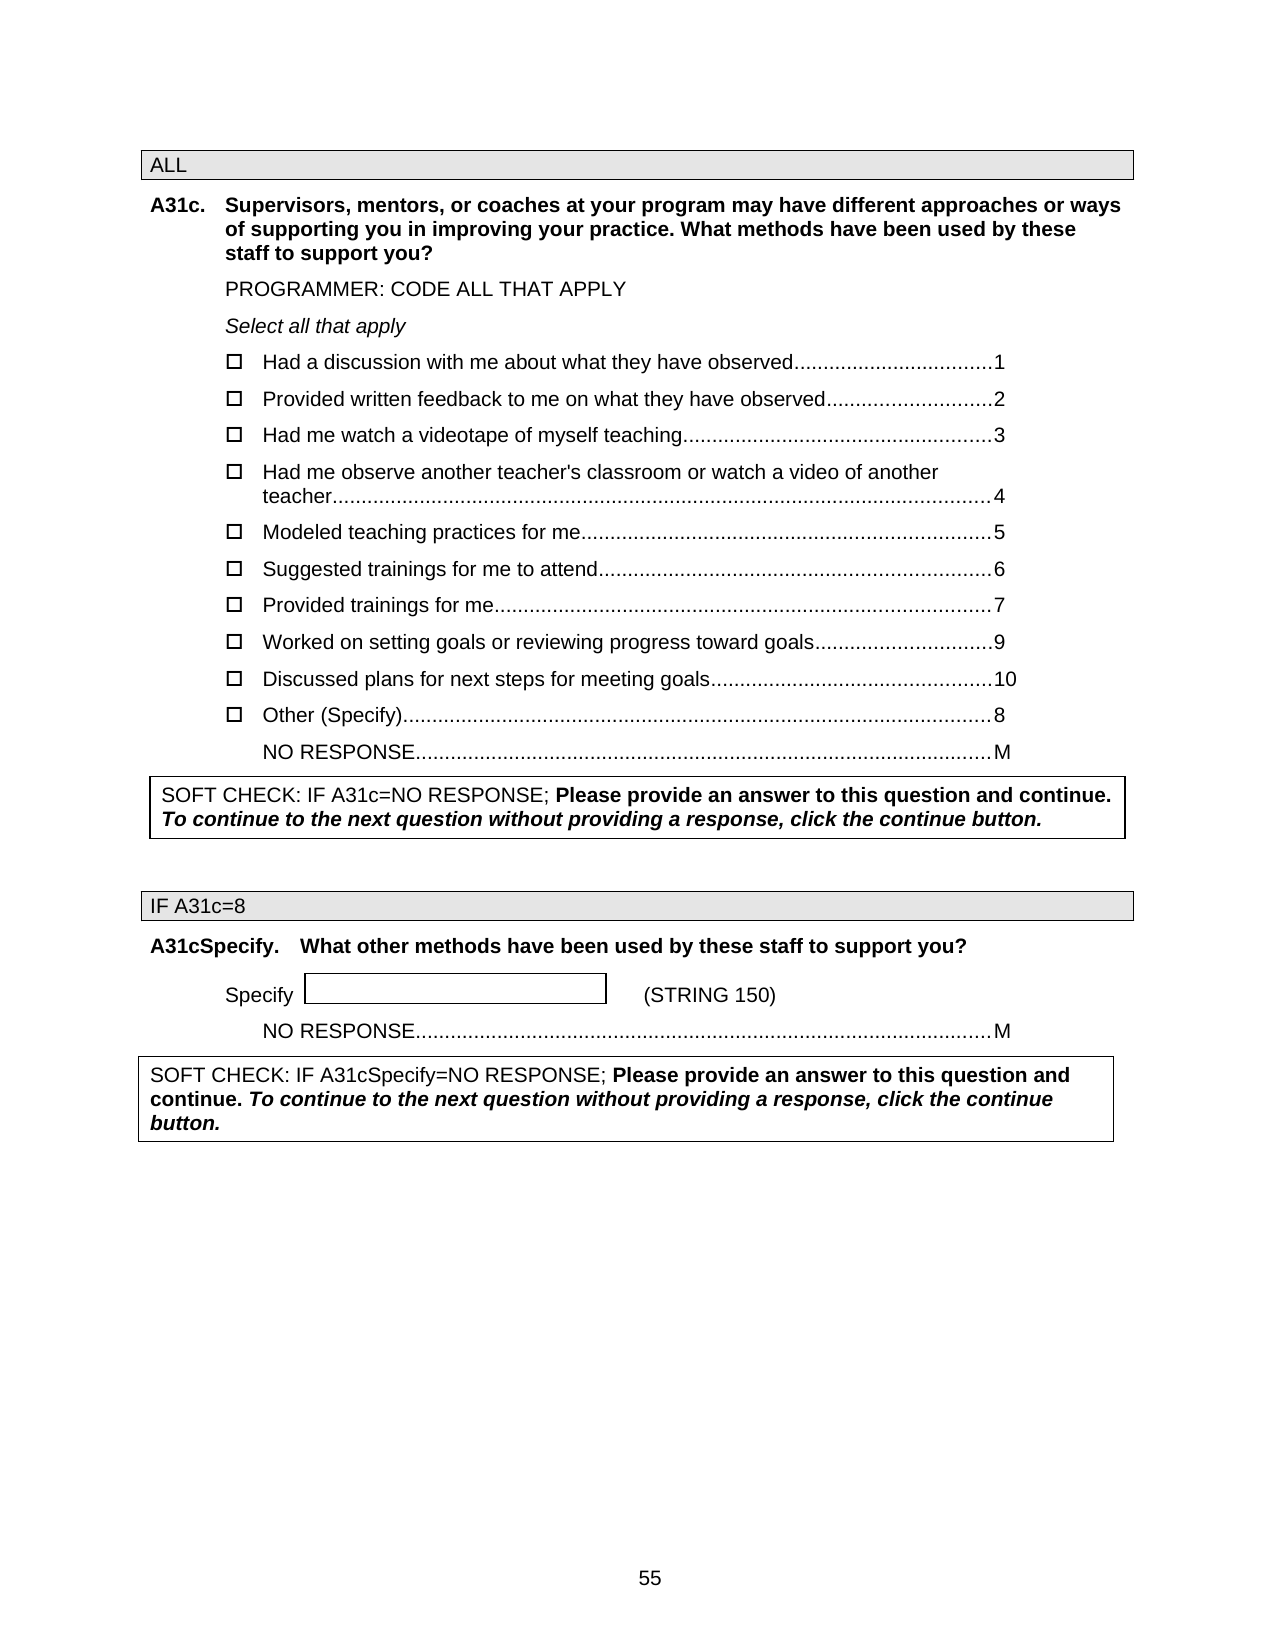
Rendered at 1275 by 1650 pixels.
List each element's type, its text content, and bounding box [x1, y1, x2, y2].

text Had me observe another teacher's classroom or watch a video of another teacher 4 [225, 460, 956, 508]
text Provided written feedback to me on what they have observed 2 [225, 387, 956, 411]
text PROGRAMMER: CODE ALL THAT APPLY [150, 277, 1181, 301]
text ALL [142, 151, 1133, 179]
table_header SOFT CHECK: IF A31c=NO RESPONSE; Please provide an answer to this question and continue. To continue to the next question without providing a response, click the continue button. [151, 777, 1124, 837]
text A31cSpecify. What other methods have been used by these staff to support you? [150, 934, 1181, 958]
text NO RESPONSE M [262, 1019, 956, 1043]
text Provided trainings for me 7 [225, 593, 956, 617]
text A31c. Supervisors, mentors, or coaches at your program may have different approaches or ways of supporting you in improving your practice. What methods have been used by these staff to support you? [150, 193, 1125, 264]
text Had me watch a videotape of myself teaching 3 [225, 423, 956, 447]
text Other (Specify) 8 [225, 703, 956, 727]
text IF A31c=8 [142, 892, 1133, 920]
text Had a discussion with me about what they have observed 1 [225, 350, 956, 374]
text Modeled teaching practices for me 5 [225, 520, 956, 544]
text Select all that apply [225, 313, 891, 337]
text NO RESPONSE M [262, 739, 956, 763]
text Worked on setting goals or reviewing progress toward goals 9 [225, 630, 956, 654]
text Specify (STRING 150) [225, 983, 1125, 1007]
table_header SOFT CHECK: IF A31cSpecify=NO RESPONSE; Please provide an answer to this question and continue. To continue to the next question without providing a response, click the continue button. [139, 1057, 1113, 1141]
text Suggested trainings for me to attend 6 [225, 557, 956, 581]
text Discussed plans for next steps for meeting goals 10 [225, 666, 956, 691]
